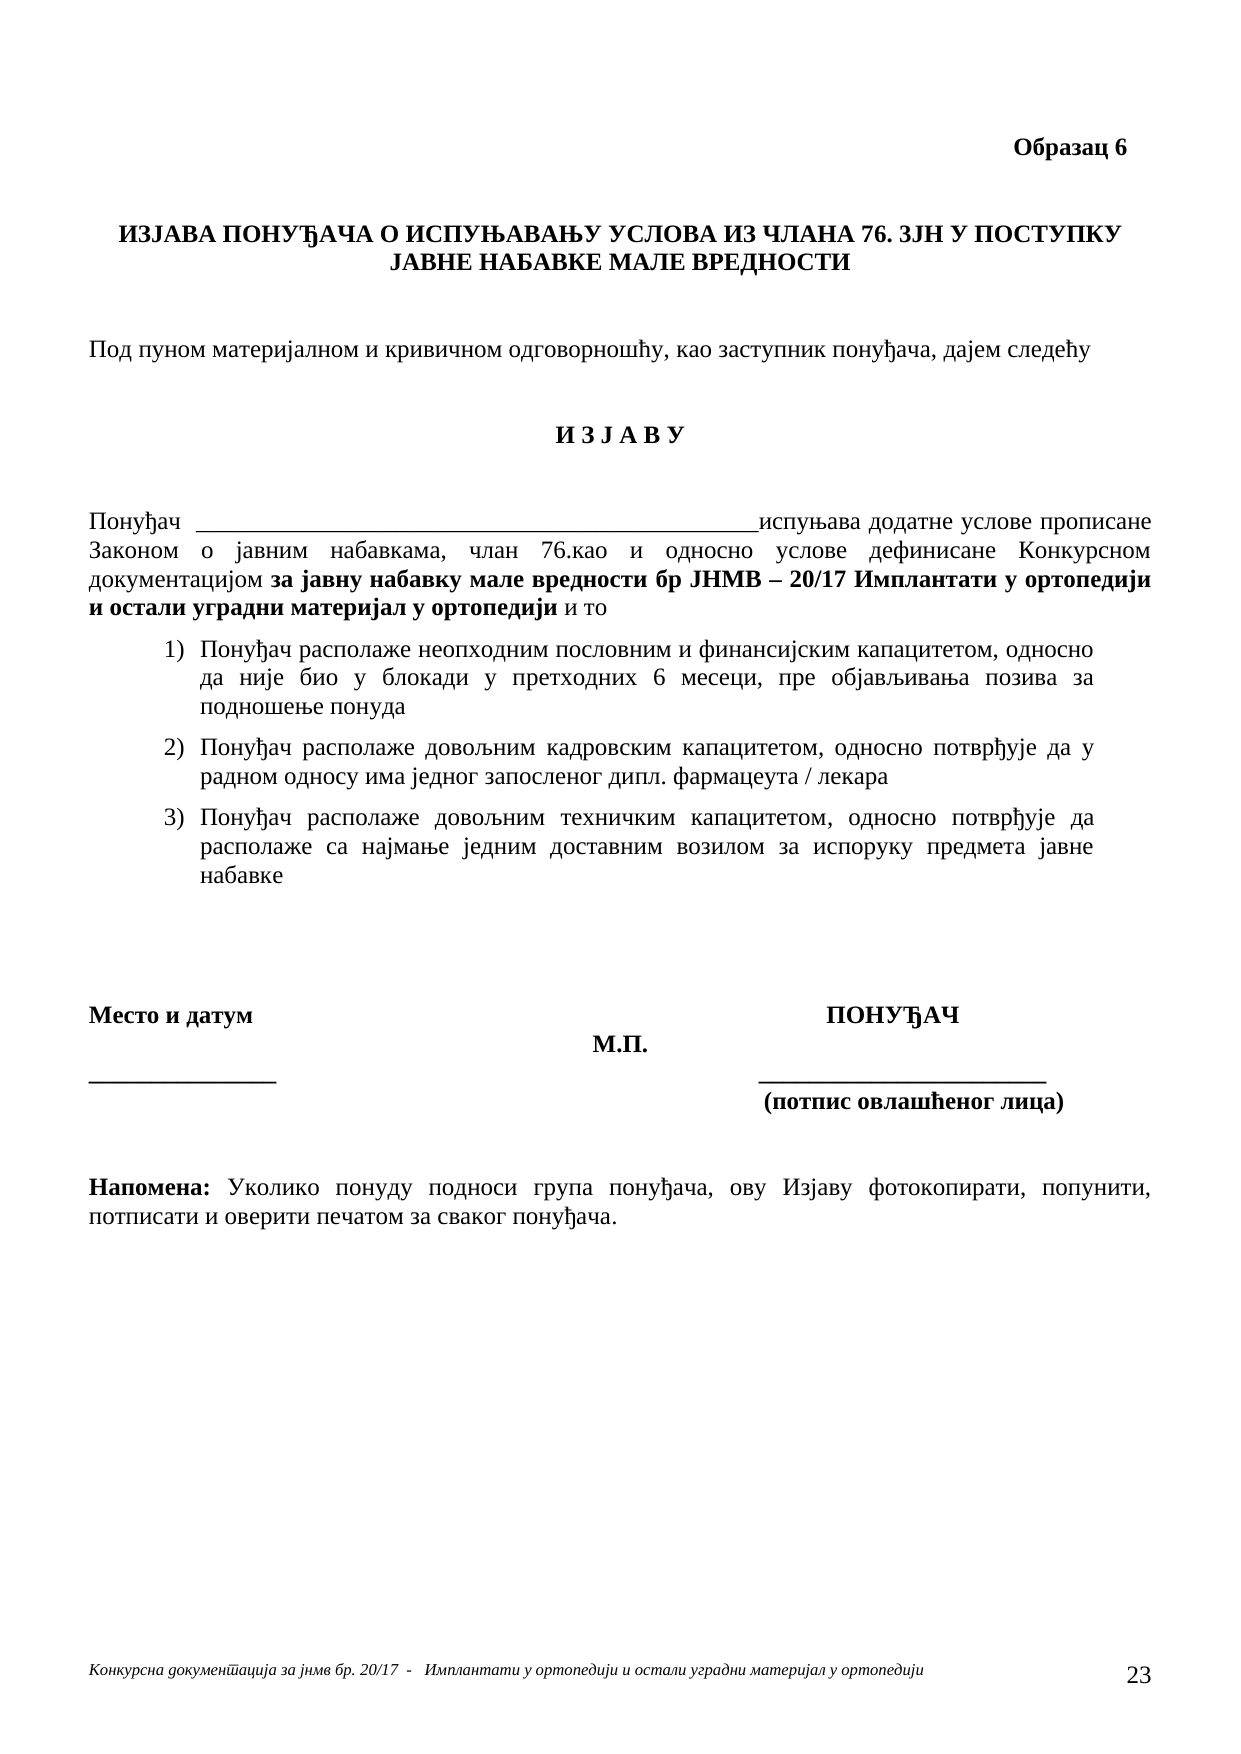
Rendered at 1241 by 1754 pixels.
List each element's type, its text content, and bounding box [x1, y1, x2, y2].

text И З Ј А В У [89, 420, 1152, 449]
text (потпис овлашћеног лица) [689, 1086, 1152, 1115]
text Образац 6 [914, 132, 1152, 161]
text Под пуном материјалном и кривичном одговорношћу, као заступник понуђача, дајем следећу [89, 334, 1152, 391]
list Понуђач располаже неопходним пословним и финансијским капацитетом, односно да није био у блокади у претходних 6 месеци, пре објављивања позива за подношење понуда [164, 634, 1094, 720]
text _______________ _______________________ [89, 1057, 1152, 1086]
list Понуђач располаже довољним техничким капацитетом, односно потврђује да располаже са најмање једним доставним возилом за испоруку предмета јавне набавке [164, 802, 1094, 889]
text Место и датум ПОНУЂАЧ [89, 1000, 1152, 1029]
list Понуђач располаже довољним кадровским капацитетом, односно потврђује да у радном односу има једног запосленог дипл. фармацеута / лекара [164, 732, 1094, 790]
text Понуђач _____________________________________________испуњава додатне услове прописане Законом о јавним набавкама, члан 76.као и односно услове дефинисане Конкурсном документацијом за јавну набавку мале вредности бр ЈНМВ – 20/17 Имплантати у ортопедији и остали уградни материјал у ортопедији и то [89, 506, 1152, 621]
text ИЗЈАВА ПОНУЂАЧА О ИСПУЊАВАЊУ УСЛОВА ИЗ ЧЛАНА 76. 3ЈH У ПОСТУПКУ ЈАВНЕ НАБАВКЕ МАЛЕ ВРЕДНОСТИ [89, 219, 1152, 276]
text Напомена: Уколико понуду подноси група понуђача, ову Изјаву фотокопирати, попунити, потписати и оверити печатом за сваког понуђача. [89, 1172, 1152, 1230]
text М.П. [89, 1029, 1152, 1057]
